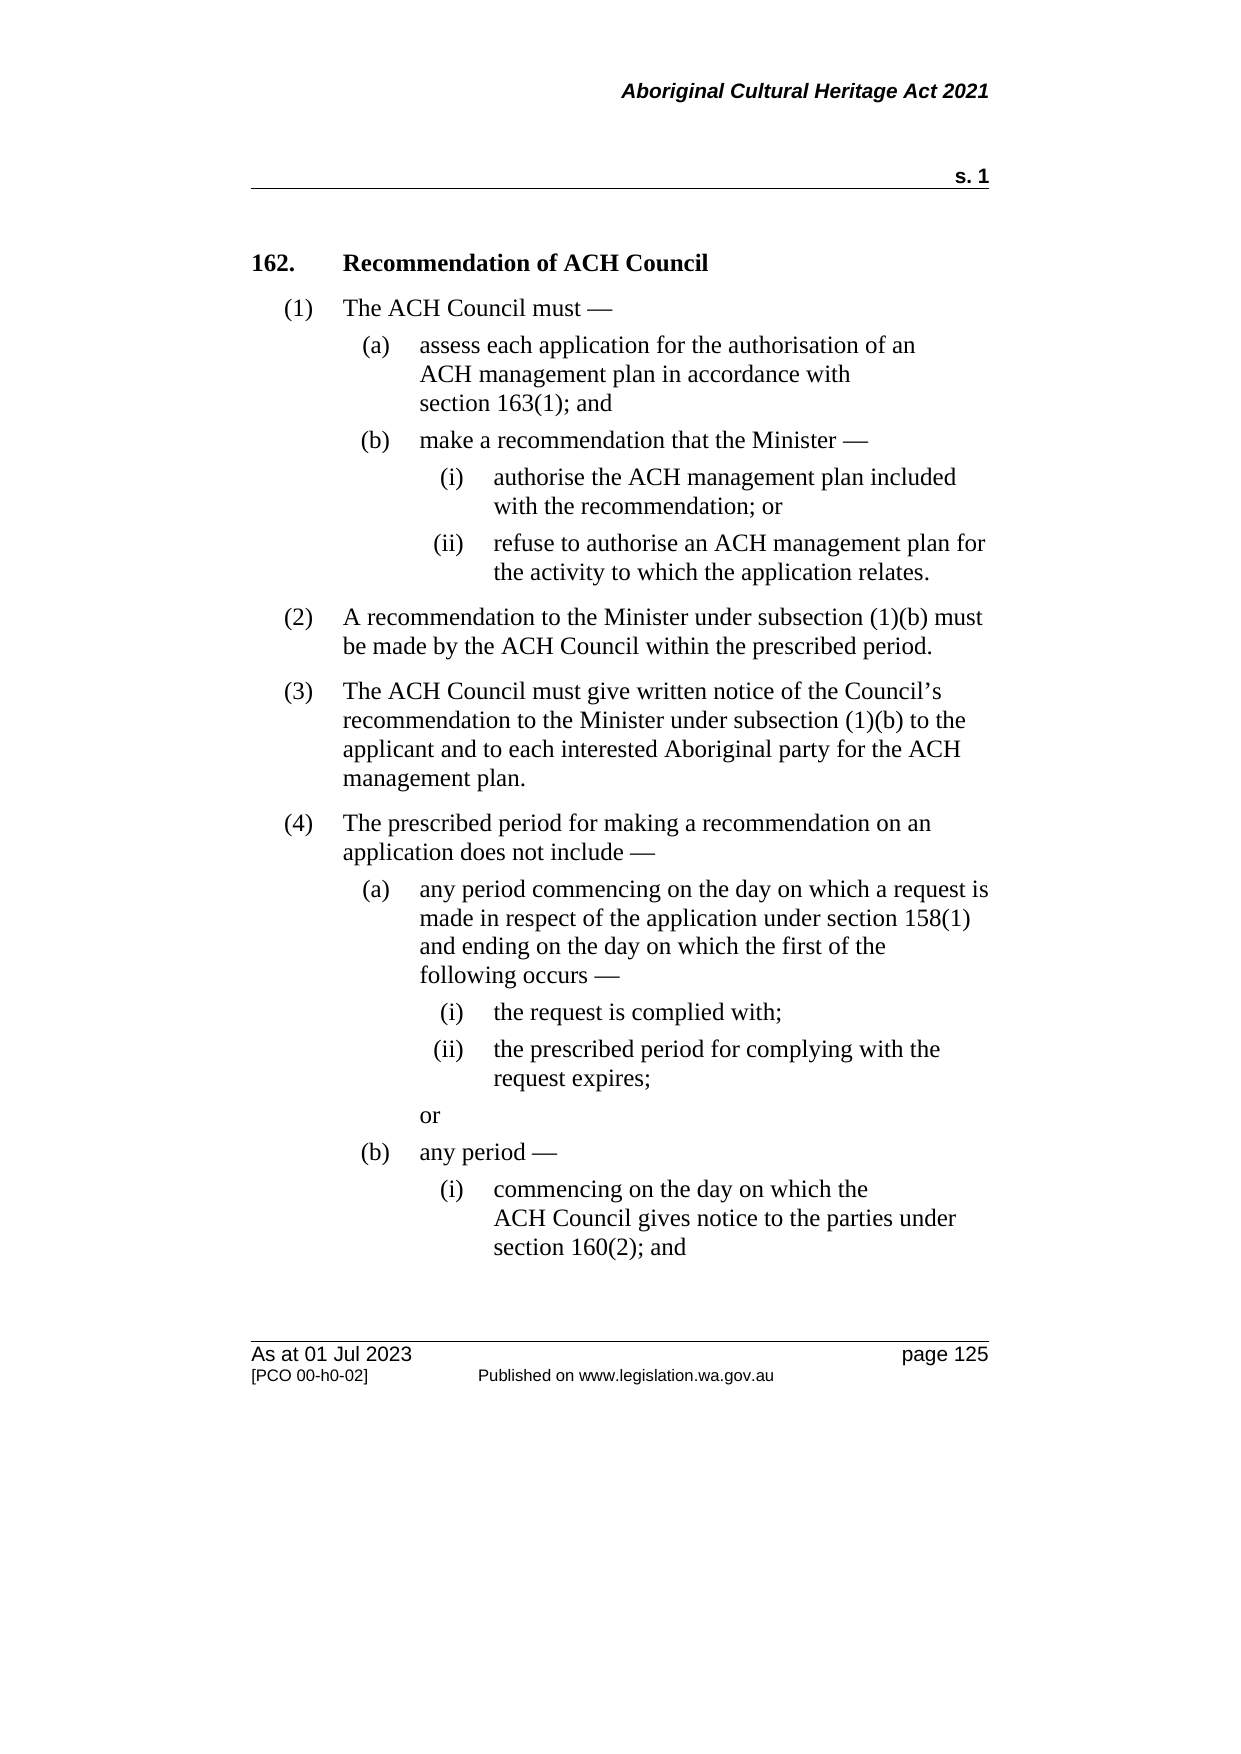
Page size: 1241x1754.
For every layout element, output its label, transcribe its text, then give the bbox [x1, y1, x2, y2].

text (4) The prescribed period for making a recommendation on an application does not include — [251, 808, 989, 866]
text (i) authorise the ACH management plan included with the recommendation; or [251, 462, 989, 520]
text (i) commencing on the day on which the ACH Council gives notice to the parties under section 160(2); and [251, 1174, 989, 1261]
text (1) The ACH Council must — [251, 293, 989, 322]
text (b) any period — [251, 1137, 989, 1166]
text (a) assess each application for the authorisation of an ACH management plan in accordance with section 163(1); and [251, 331, 989, 417]
text (ii) the prescribed period for complying with the request expires; [251, 1034, 989, 1092]
text (b) make a recommendation that the Minister — [251, 425, 989, 454]
text (2) A recommendation to the Minister under subsection (1)(b) must be made by the ACH Council within the prescribed period. [251, 602, 989, 660]
text (a) any period commencing on the day on which a request is made in respect of the application under section 158(1) and ending on the day on which the first of the following occurs — [251, 874, 989, 989]
text (ii) refuse to authorise an ACH management plan for the activity to which the application relates. [251, 528, 989, 586]
text or [251, 1100, 989, 1129]
subtitle 162. Recommendation of ACH Council [251, 248, 989, 277]
text (3) The ACH Council must give written notice of the Council’s recommendation to the Minister under subsection (1)(b) to the applicant and to each interested Aboriginal party for the ACH management plan. [251, 676, 989, 791]
text (i) the request is complied with; [251, 997, 989, 1026]
